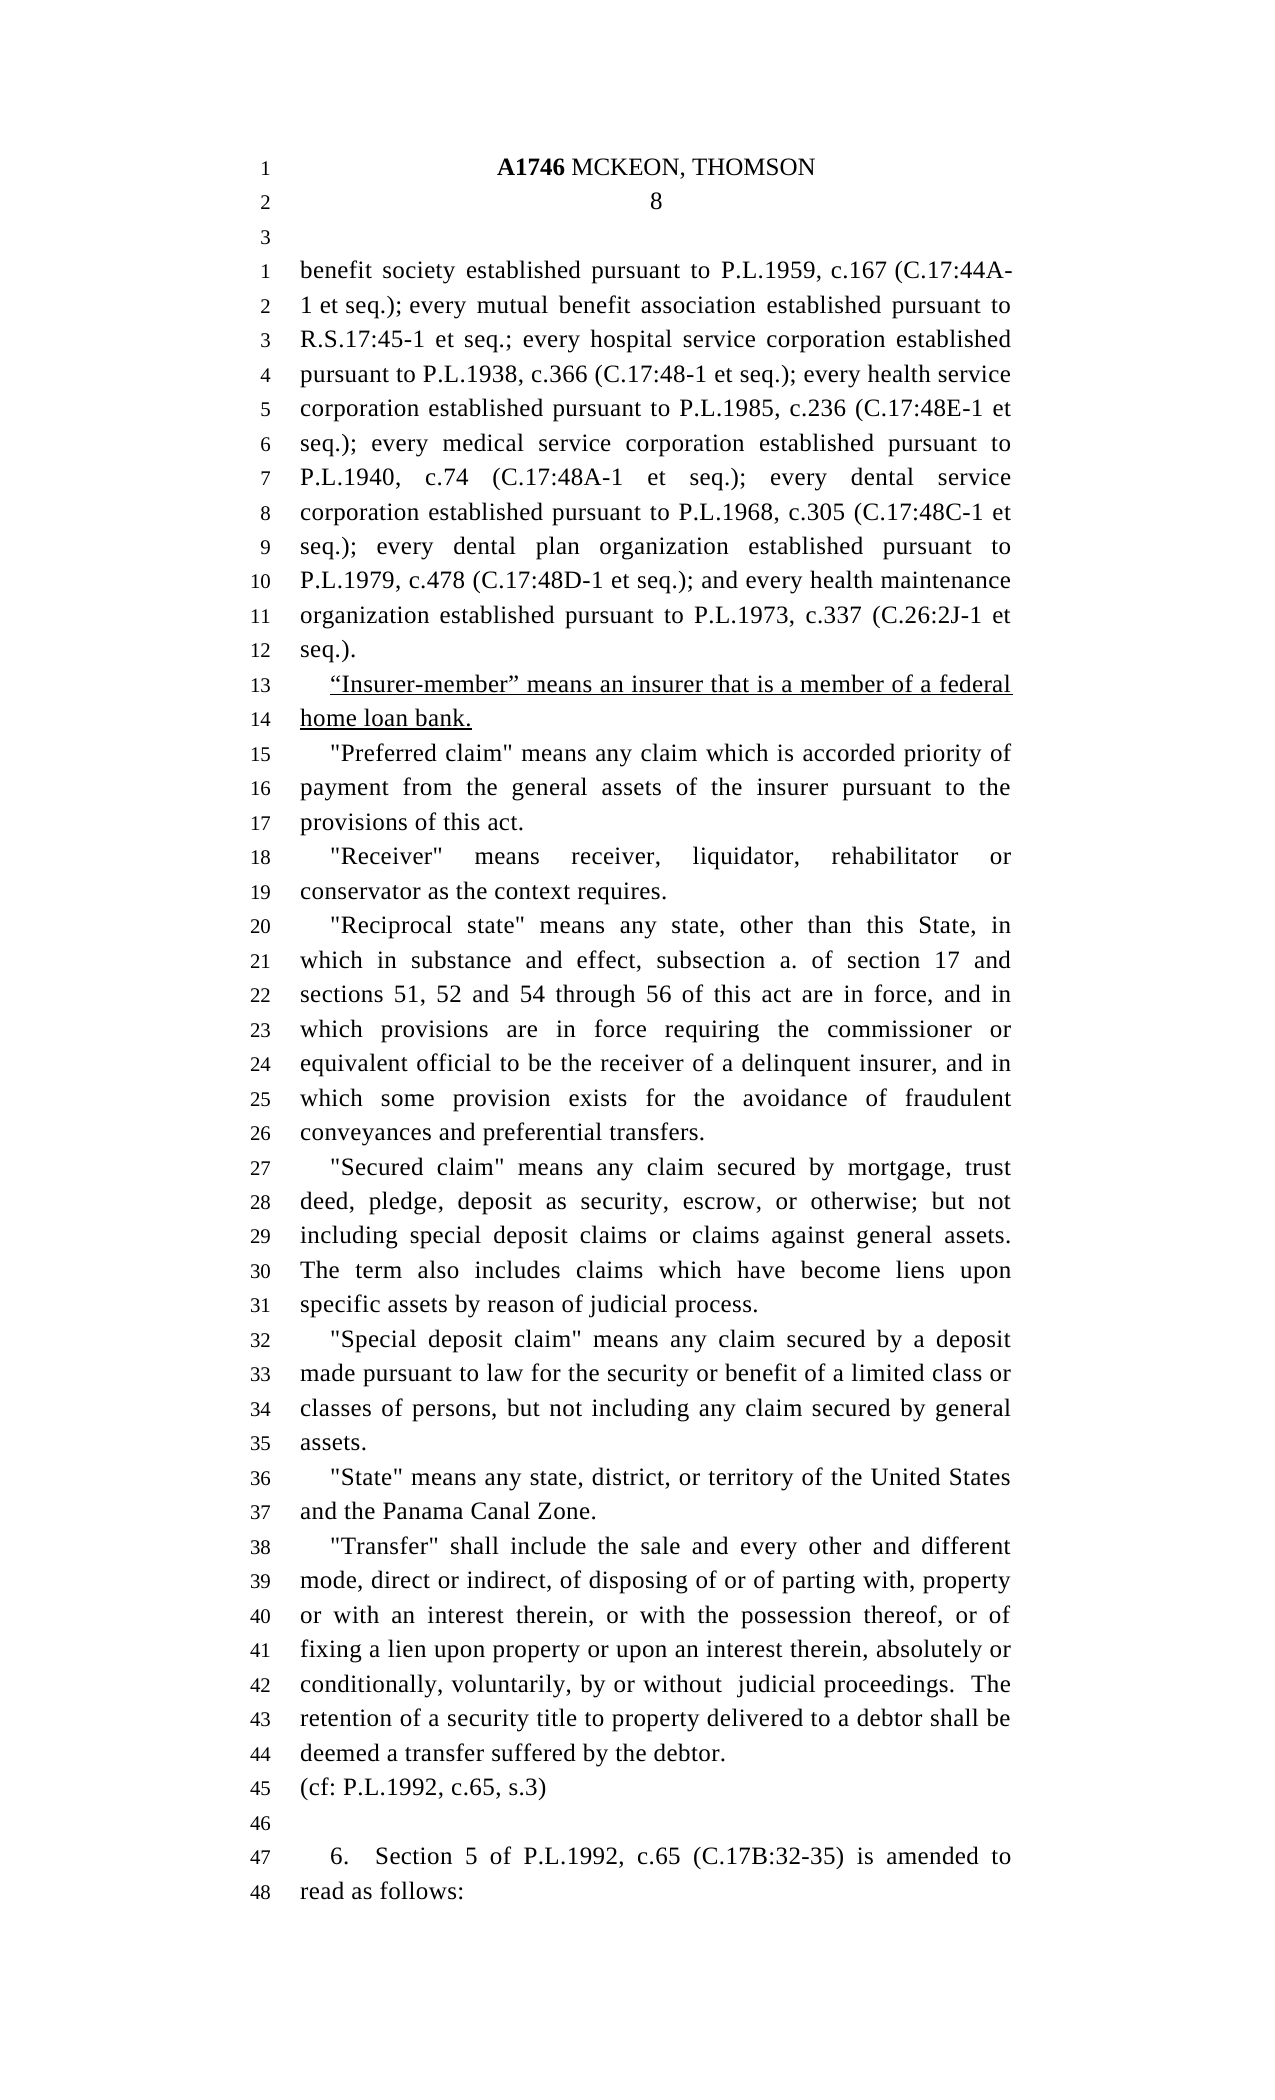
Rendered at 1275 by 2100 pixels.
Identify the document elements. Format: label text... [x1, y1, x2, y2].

text "Secured claim" means any claim secured by mortgage, trust deed, pledge, deposit as security, escrow, or otherwise; but not including special deposit claims or claims against general assets. The term also includes claims which have become liens upon specific assets by reason of judicial process. [300, 1152, 1012, 1318]
text "Transfer" shall include the sale and every other and different mode, direct or indirect, of disposing of or of parting with, property or with an interest therein, or with the possession thereof, or of fixing a lien upon property or upon an interest therein, absolutely or conditionally, voluntarily, by or without judicial proceedings. The retention of a security title to property delivered to a debtor shall be deemed a transfer suffered by the debtor. [300, 1531, 1012, 1767]
text 6. Section 5 of P.L.1992, c.65 (C.17B:32-35) is amended to read as follows: [300, 1841, 1012, 1904]
text “Insurer-member” means an insurer that is a member of a federal home loan bank. [300, 669, 1012, 732]
text "Reciprocal state" means any state, other than this State, in which in substance and effect, subsection a. of section 17 and sections 51, 52 and 54 through 56 of this act are in force, and in which provisions are in force requiring the commissioner or equivalent official to be the receiver of a delinquent insurer, and in which some provision exists for the avoidance of fraudulent conveyances and preferential transfers. [300, 910, 1012, 1146]
text "Special deposit claim" means any claim secured by a deposit made pursuant to law for the security or benefit of a limited class or classes of persons, but not including any claim secured by general assets. [300, 1324, 1012, 1456]
text "Preferred claim" means any claim which is accorded priority of payment from the general assets of the insurer pursuant to the provisions of this act. [300, 738, 1012, 836]
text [300, 255, 1012, 663]
text "Receiver" means receiver, liquidator, rehabilitator or conservator as the context requires. [300, 841, 1012, 904]
text (cf: P.L.1992, c.65, s.3) [300, 1772, 1012, 1801]
text "State" means any state, district, or territory of the United States and the Panama Canal Zone. [300, 1462, 1012, 1525]
